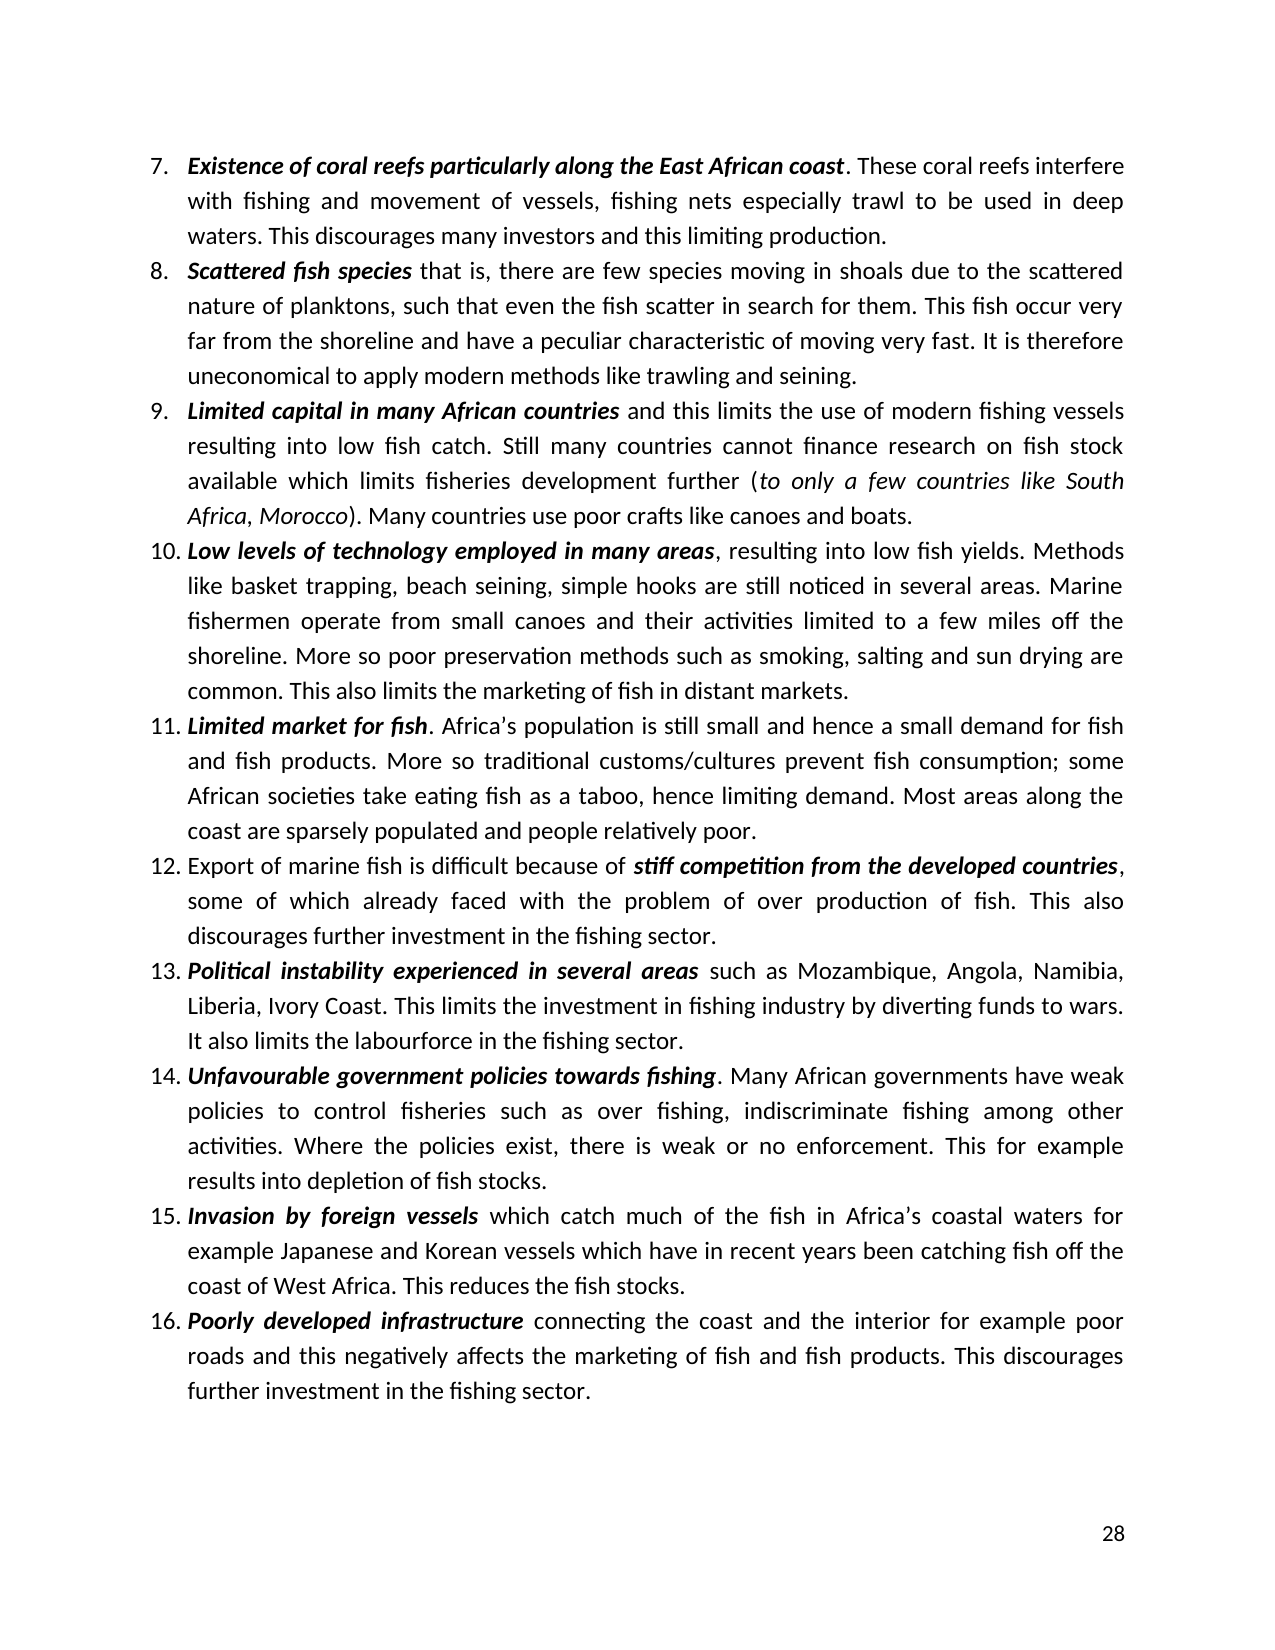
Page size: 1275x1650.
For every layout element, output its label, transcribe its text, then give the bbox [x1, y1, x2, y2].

list Low levels of technology employed in many areas, resulting into low fish yields. Methods like basket trapping, beach seining, simple hooks are still noticed in several areas. Marine fishermen operate from small canoes and their activities limited to a few miles off the shoreline. More so poor preservation methods such as smoking, salting and sun drying are common. This also limits the marketing of fish in distant markets. [150, 535, 1125, 706]
list Export of marine fish is difficult because of stiff competition from the developed countries, some of which already faced with the problem of over production of fish. This also discourages further investment in the fishing sector. [150, 850, 1125, 951]
list Scattered fish species that is, there are few species moving in shoals due to the scattered nature of planktons, such that even the fish scatter in search for them. This fish occur very far from the shoreline and have a peculiar characteristic of moving very fast. It is therefore uneconomical to apply modern methods like trawling and seining. [150, 255, 1125, 391]
list Poorly developed infrastructure connecting the coast and the interior for example poor roads and this negatively affects the marketing of fish and fish products. This discourages further investment in the fishing sector. [150, 1305, 1125, 1406]
list Limited market for fish. Africa’s population is still small and hence a small demand for fish and fish products. More so traditional customs/cultures prevent fish consumption; some African societies take eating fish as a taboo, hence limiting demand. Most areas along the coast are sparsely populated and people relatively poor. [150, 710, 1125, 846]
list Existence of coral reefs particularly along the East African coast. These coral reefs interfere with fishing and movement of vessels, fishing nets especially trawl to be used in deep waters. This discourages many investors and this limiting production. [150, 150, 1125, 251]
list Political instability experienced in several areas such as Mozambique, Angola, Namibia, Liberia, Ivory Coast. This limits the investment in fishing industry by diverting funds to wars. It also limits the labourforce in the fishing sector. [150, 955, 1125, 1056]
list Limited capital in many African countries and this limits the use of modern fishing vessels resulting into low fish catch. Still many countries cannot finance research on fish stock available which limits fisheries development further (to only a few countries like South Africa, Morocco). Many countries use poor crafts like canoes and boats. [150, 395, 1125, 531]
list Unfavourable government policies towards fishing. Many African governments have weak policies to control fisheries such as over fishing, indiscriminate fishing among other activities. Where the policies exist, there is weak or no enforcement. This for example results into depletion of fish stocks. [150, 1060, 1125, 1196]
list Invasion by foreign vessels which catch much of the fish in Africa’s coastal waters for example Japanese and Korean vessels which have in recent years been catching fish off the coast of West Africa. This reduces the fish stocks. [150, 1200, 1125, 1301]
